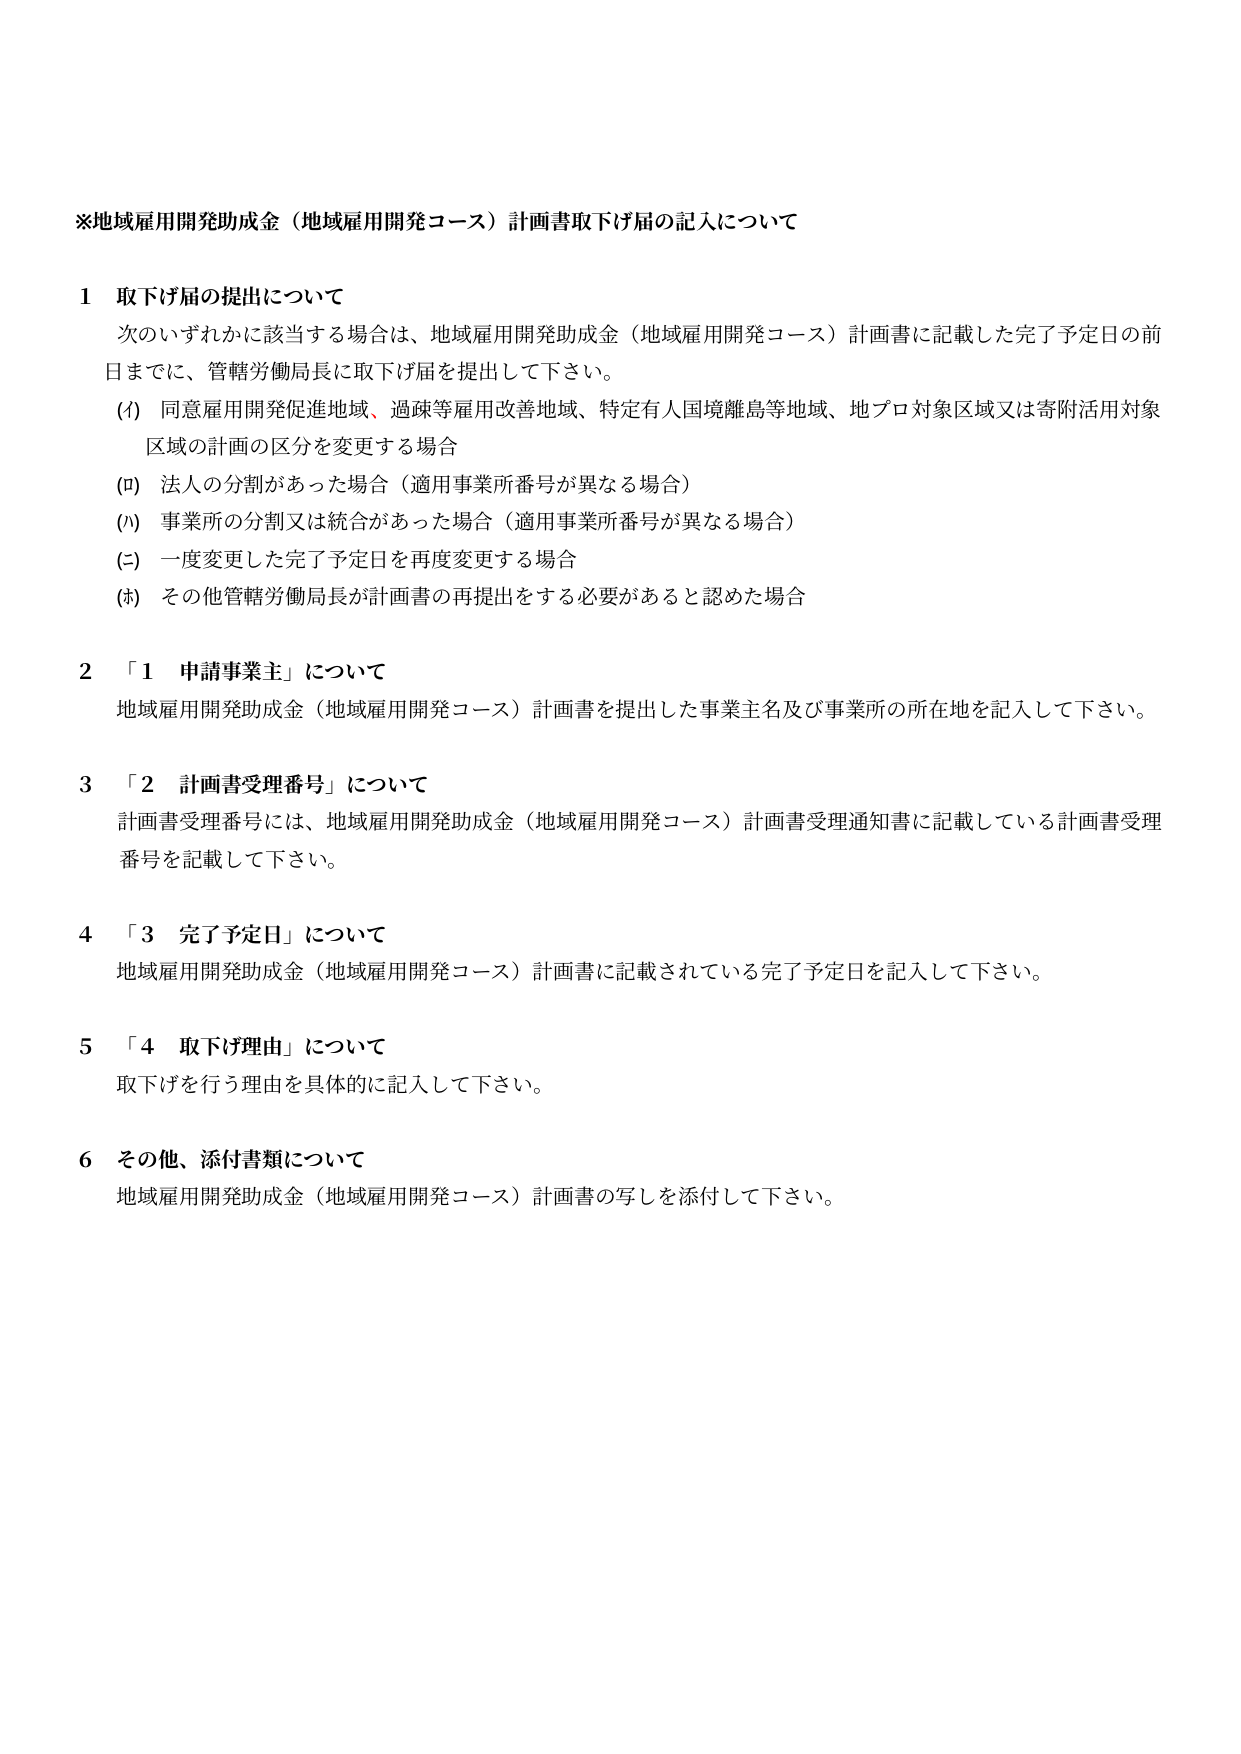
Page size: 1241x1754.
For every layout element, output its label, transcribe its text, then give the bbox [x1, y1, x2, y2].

text 地域雇用開発助成金（地域雇用開発コース）計画書の写しを添付して下さい。 [75, 1177, 1165, 1214]
text 計画書受理番号には、地域雇用開発助成金（地域雇用開発コース）計画書受理通知書に記載している計画書受理番号を記載して下さい。 [75, 802, 1165, 877]
text ２ 「１ 申請事業主」について [75, 652, 1165, 689]
text (ｲ) 同意雇用開発促進地域、過疎等雇用改善地域、特定有人国境離島等地域、地プロ対象区域又は寄附活用対象区域の計画の区分を変更する場合 [75, 389, 1165, 464]
text 取下げを行う理由を具体的に記入して下さい。 [75, 1064, 1165, 1102]
text 地域雇用開発助成金（地域雇用開発コース）計画書を提出した事業主名及び事業所の所在地を記入して下さい。 [75, 689, 1165, 727]
text １ 取下げ届の提出について [75, 277, 1165, 314]
text (ﾊ) 事業所の分割又は統合があった場合（適用事業所番号が異なる場合） [75, 502, 1165, 539]
text 地域雇用開発助成金（地域雇用開発コース）計画書に記載されている完了予定日を記入して下さい。 [75, 952, 1165, 989]
text ４ 「３ 完了予定日」について [75, 914, 1165, 952]
text (ﾆ) 一度変更した完了予定日を再度変更する場合 [75, 539, 1165, 577]
text ３ 「２ 計画書受理番号」について [75, 764, 1165, 802]
text (ﾎ) その他管轄労働局長が計画書の再提出をする必要があると認めた場合 [75, 577, 1165, 614]
text ５ 「４ 取下げ理由」について [75, 1027, 1165, 1064]
text 次のいずれかに該当する場合は、地域雇用開発助成金（地域雇用開発コース）計画書に記載した完了予定日の前日までに、管轄労働局長に取下げ届を提出して下さい。 [75, 314, 1165, 389]
text (ﾛ) 法人の分割があった場合（適用事業所番号が異なる場合） [75, 464, 1165, 502]
text ６ その他、添付書類について [75, 1139, 1165, 1177]
text ※地域雇用開発助成金（地域雇用開発コース）計画書取下げ届の記入について [75, 202, 1165, 239]
